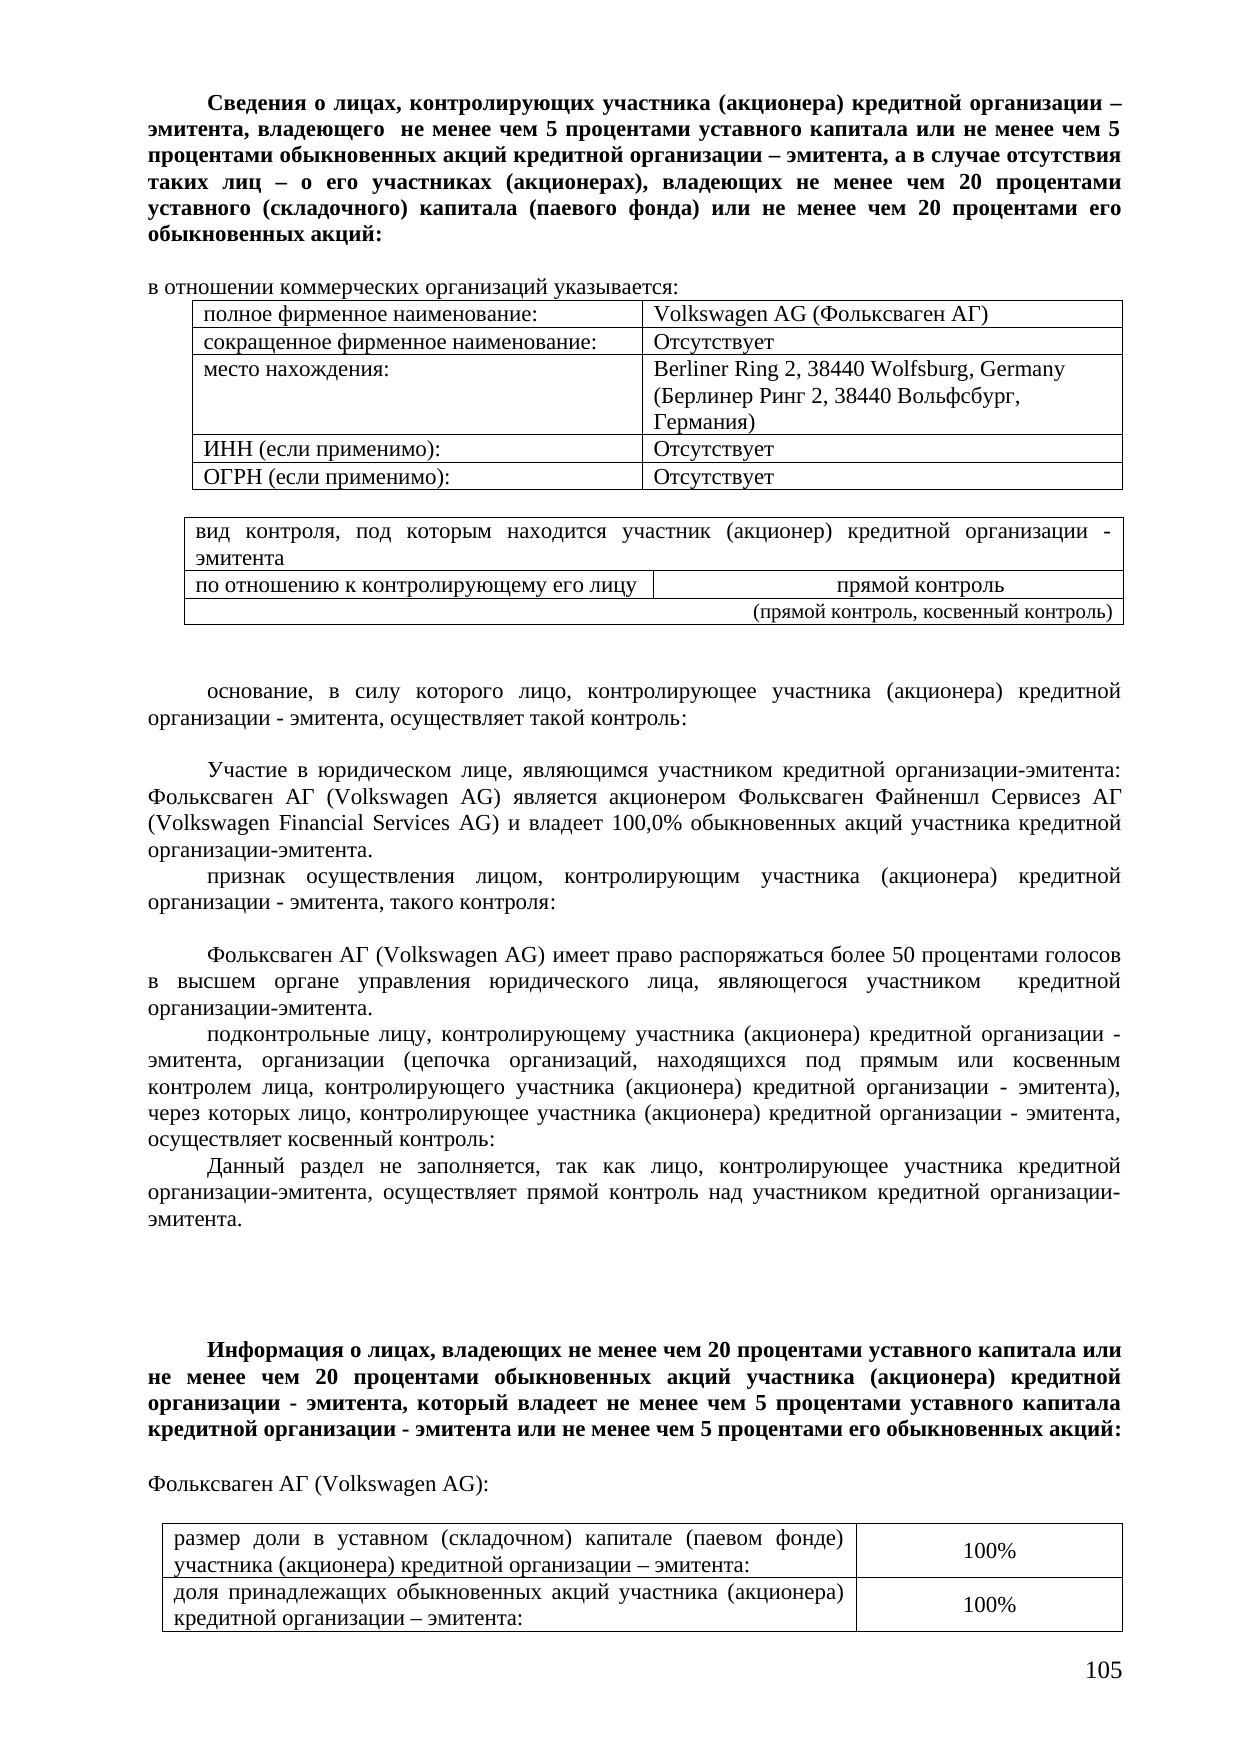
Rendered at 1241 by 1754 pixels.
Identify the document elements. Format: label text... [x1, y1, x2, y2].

text Участие в юридическом лице, являющимся участником кредитной организации-эмитента: Фольксваген АГ (Volkswagen AG) является акционером Фольксваген Файненшл Сервисез АГ (Volkswagen Financial Services AG) и владеет 100,0% обыкновенных акций участника кредитной организации-эмитента. [148, 757, 1122, 862]
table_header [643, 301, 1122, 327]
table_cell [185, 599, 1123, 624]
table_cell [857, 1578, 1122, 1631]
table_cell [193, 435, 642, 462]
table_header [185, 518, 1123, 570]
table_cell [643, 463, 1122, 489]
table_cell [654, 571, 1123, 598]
text Фольксваген АГ (Volkswagen AG) имеет право распоряжаться более 50 процентами голосов в высшем органе управления юридического лица, являющегося участником кредитной организации-эмитента. [148, 941, 1122, 1020]
text Данный раздел не заполняется, так как лицо, контролирующее участника кредитной организации-эмитента, осуществляет прямой контроль над участником кредитной организации-эмитента. [148, 1152, 1122, 1231]
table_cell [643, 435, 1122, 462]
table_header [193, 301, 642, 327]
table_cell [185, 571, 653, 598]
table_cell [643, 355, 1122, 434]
text Фольксваген АГ (Volkswagen AG): [148, 1471, 1122, 1497]
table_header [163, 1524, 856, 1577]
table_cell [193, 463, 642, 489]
text подконтрольные лицу, контролирующему участника (акционера) кредитной организации - эмитента, организации (цепочка организаций, находящихся под прямым или косвенным контролем лица, контролирующего участника (акционера) кредитной организации - эмитента), через которых лицо, контролирующее участника (акционера) кредитной организации - эмитента, осуществляет косвенный контроль: [148, 1020, 1122, 1152]
text в отношении коммерческих организаций указывается: [148, 273, 1122, 299]
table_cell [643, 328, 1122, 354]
text основание, в силу которого лицо, контролирующее участника (акционера) кредитной организации - эмитента, осуществляет такой контроль: [148, 677, 1122, 730]
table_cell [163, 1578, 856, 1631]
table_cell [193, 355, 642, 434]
text Информация о лицах, владеющих не менее чем 20 процентами уставного капитала или не менее чем 20 процентами обыкновенных акций участника (акционера) кредитной организации - эмитента, который владеет не менее чем 5 процентами уставного капитала кредитной организации - эмитента или не менее чем 5 процентами его обыкновенных акций: [148, 1336, 1122, 1442]
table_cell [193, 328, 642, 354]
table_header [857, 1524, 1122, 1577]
text признак осуществления лицом, контролирующим участника (акционера) кредитной организации - эмитента, такого контроля: [148, 862, 1122, 915]
text Сведения о лицах, контролирующих участника (акционера) кредитной организации – эмитента, владеющего не менее чем 5 процентами уставного капитала или не менее чем 5 процентами обыкновенных акций кредитной организации – эмитента, а в случае отсутствия таких лиц – о его участниках (акционерах), владеющих не менее чем 20 процентами уставного (складочного) капитала (паевого фонда) или не менее чем 20 процентами его обыкновенных акций: [148, 89, 1122, 247]
